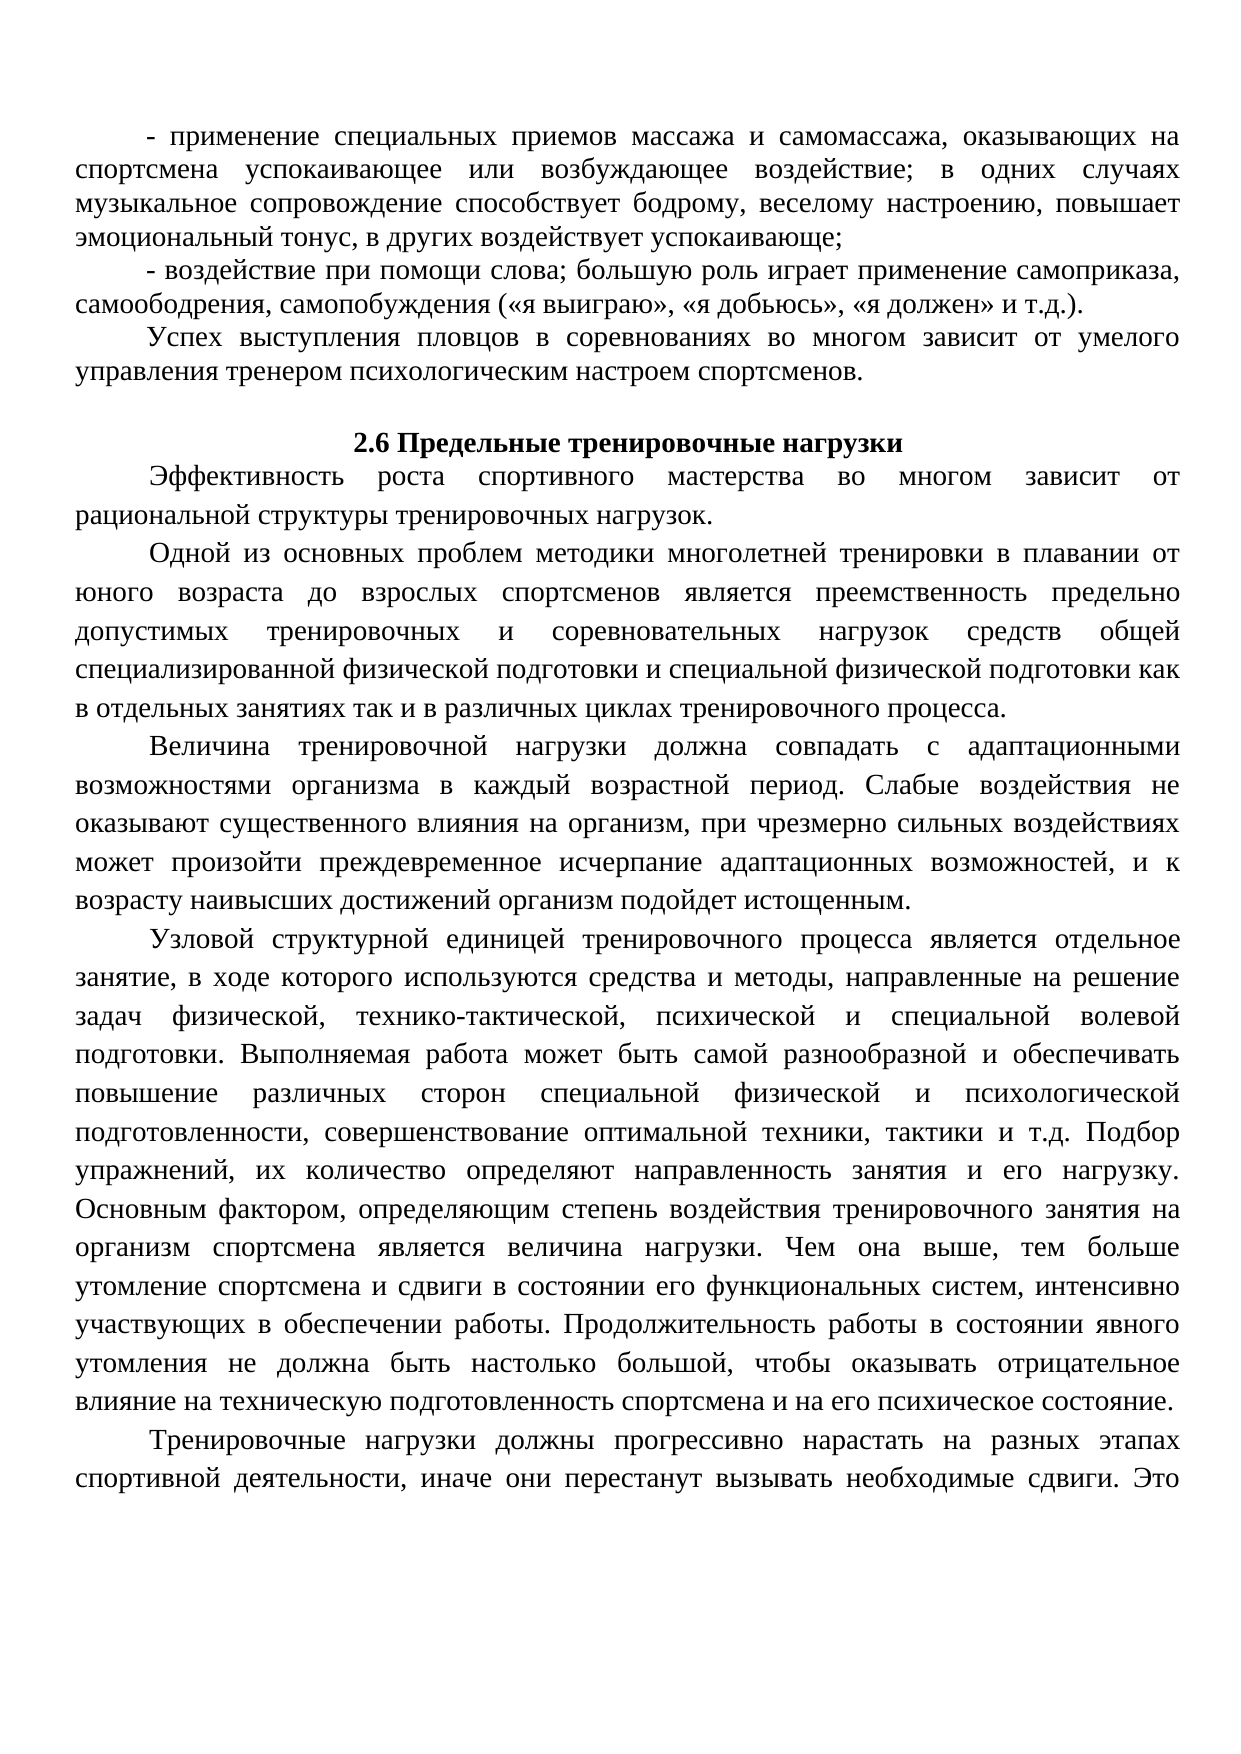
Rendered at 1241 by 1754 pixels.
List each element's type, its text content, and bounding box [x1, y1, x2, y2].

text - применение специальных приемов массажа и самомассажа, оказывающих на спортсмена успокаивающее или возбуждающее воздействие; в одних случаях музыкальное сопровождение способствует бодрому, веселому настроению, повышает эмоциональный тонус, в других воздействует успокаивающе; [75, 118, 1181, 252]
text Эффективность роста спортивного мастерства во многом зависит от рациональной структуры тренировочных нагрузок. [75, 458, 1181, 531]
text Одной из основных проблем методики многолетней тренировки в плавании от юного возраста до взрослых спортсменов является преемственность предельно допустимых тренировочных и соревновательных нагрузок средств общей специализированной физической подготовки и специальной физической подготовки как в отдельных занятиях так и в различных циклах тренировочного процесса. [75, 536, 1181, 723]
text Величина тренировочной нагрузки должна совпадать с адаптационными возможностями организма в каждый возрастной период. Слабые воздействия не оказывают существенного влияния на организм, при чрезмерно сильных воздействиях может произойти преждевременное исчерпание адаптационных возможностей, и к возрасту наивысших достижений организм подойдет истощенным. [75, 728, 1181, 916]
text - воздействие при помощи слова; большую роль играет применение самоприказа, самоободрения, самопобуждения («я выиграю», «я добьюсь», «я должен» и т.д.). [75, 252, 1181, 319]
text 2.6 Предельные тренировочные нагрузки [75, 425, 1181, 458]
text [75, 1422, 1181, 1494]
text Узловой структурной единицей тренировочного процесса является отдельное занятие, в ходе которого используются средства и методы, направленные на решение задач физической, технико-тактической, психической и специальной волевой подготовки. Выполняемая работа может быть самой разнообразной и обеспечивать повышение различных сторон специальной физической и психологической подготовленности, совершенствование оптимальной техники, тактики и т.д. Подбор упражнений, их количество определяют направленность занятия и его нагрузку. Основным фактором, определяющим степень воздействия тренировочного занятия на организм спортсмена является величина нагрузки. Чем она выше, тем больше утомление спортсмена и сдвиги в состоянии его функциональных систем, интенсивно участвующих в обеспечении работы. Продолжительность работы в состоянии явного утомления не должна быть настолько большой, чтобы оказывать отрицательное влияние на техническую подготовленность спортсмена и на его психическое состояние. [75, 921, 1181, 1417]
text Успех выступления пловцов в соревнованиях во многом зависит от умелого управления тренером психологическим настроем спортсменов. [75, 319, 1181, 386]
